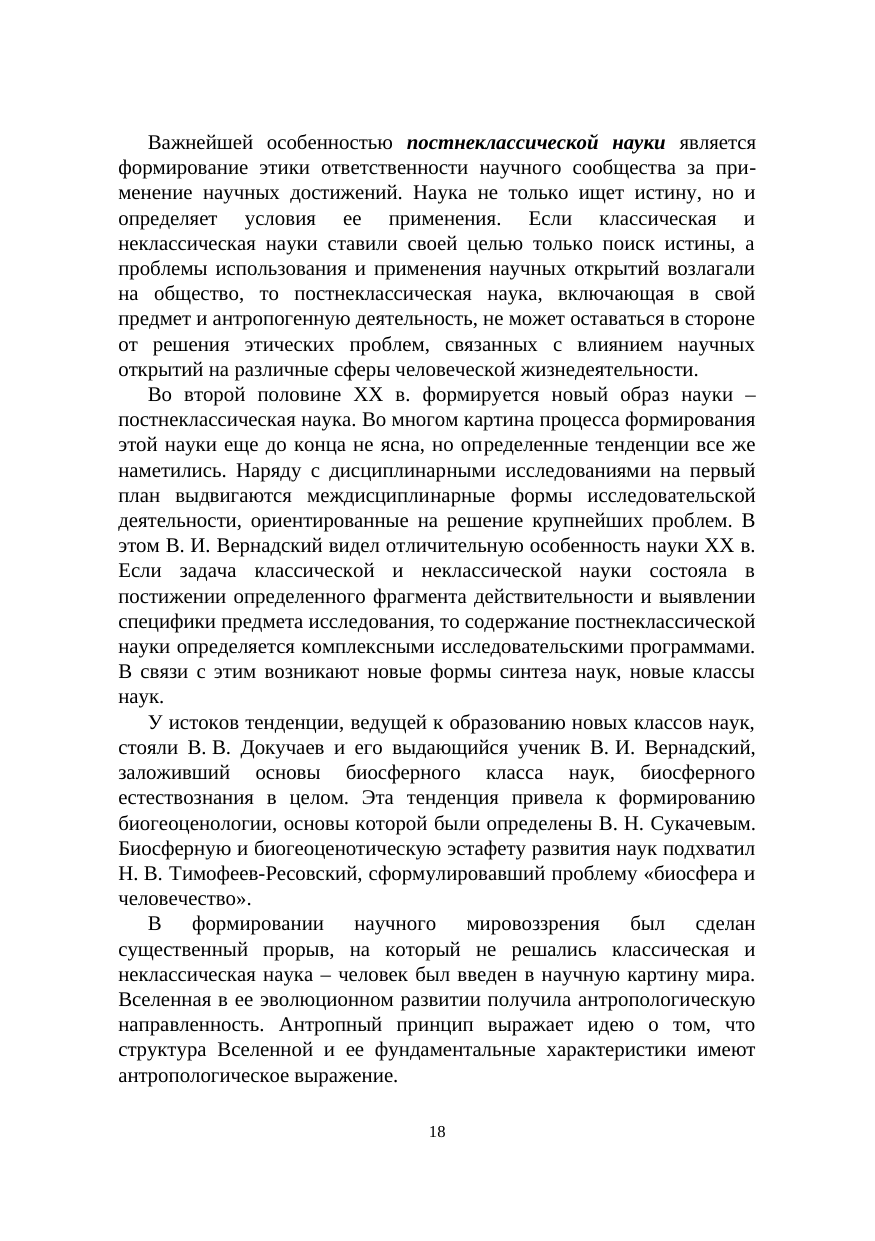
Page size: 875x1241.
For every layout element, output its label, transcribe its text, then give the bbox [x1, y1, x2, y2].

text Во второй половине ХХ в. формируется новый образ науки – постнеклассическая наука. Во многом картина процесса формирования этой науки еще до конца не ясна, но определенные тенденции все же наметились. Наряду с дисциплинарными исследованиями на первый план выдвигаются междисциплинарные формы исследовательской деятельности, ориентированные на решение крупнейших проблем. В этом В. И. Вернадский видел отличительную особенность науки ХХ в. Если задача классической и неклассической науки состояла в постижении определенного фрагмента действительности и выявлении специфики предмета исследования, то содержание постнеклассической науки определяется комплексными исследовательскими программами. В связи с этим возникают новые формы синтеза наук, новые классы наук. [118, 382, 756, 708]
text В формировании научного мировоззрения был сделан существенный прорыв, на который не решались классическая и неклассическая наука – человек был введен в научную картину мира. Вселенная в ее эволюционном развитии получила антропологическую направленность. Антропный принцип выражает идею о том, что структура Вселенной и ее фундаментальные характеристики имеют антропологическое выражение. [118, 911, 756, 1087]
text Важнейшей особенностью постнеклассической науки является формирование этики ответственности научного сообщества за применение научных достижений. Наука не только ищет истину, но и определяет условия ее применения. Если классическая и неклассическая науки ставили своей целью только поиск истины, а проблемы использования и применения научных открытий возлагали на общество, то постнеклассическая наука, включающая в свой предмет и антропогенную деятельность, не может оставаться в стороне от решения этических проблем, связанных с влиянием научных открытий на различные сферы человеческой жизнедеятельности. [118, 130, 756, 381]
text У истоков тенденции, ведущей к образованию новых классов наук, стояли В. В. Докучаев и его выдающийся ученик В. И. Вернадский, заложивший основы биосферного класса наук, биосферного естествознания в целом. Эта тенденция привела к формированию биогеоценологии, основы которой были определены В. Н. Сукачевым. Биосферную и биогеоценотическую эстафету развития наук подхватил Н. В. Тимофеев-Ресовский, сформулировавший проблему «биосфера и человечество». [118, 710, 756, 910]
